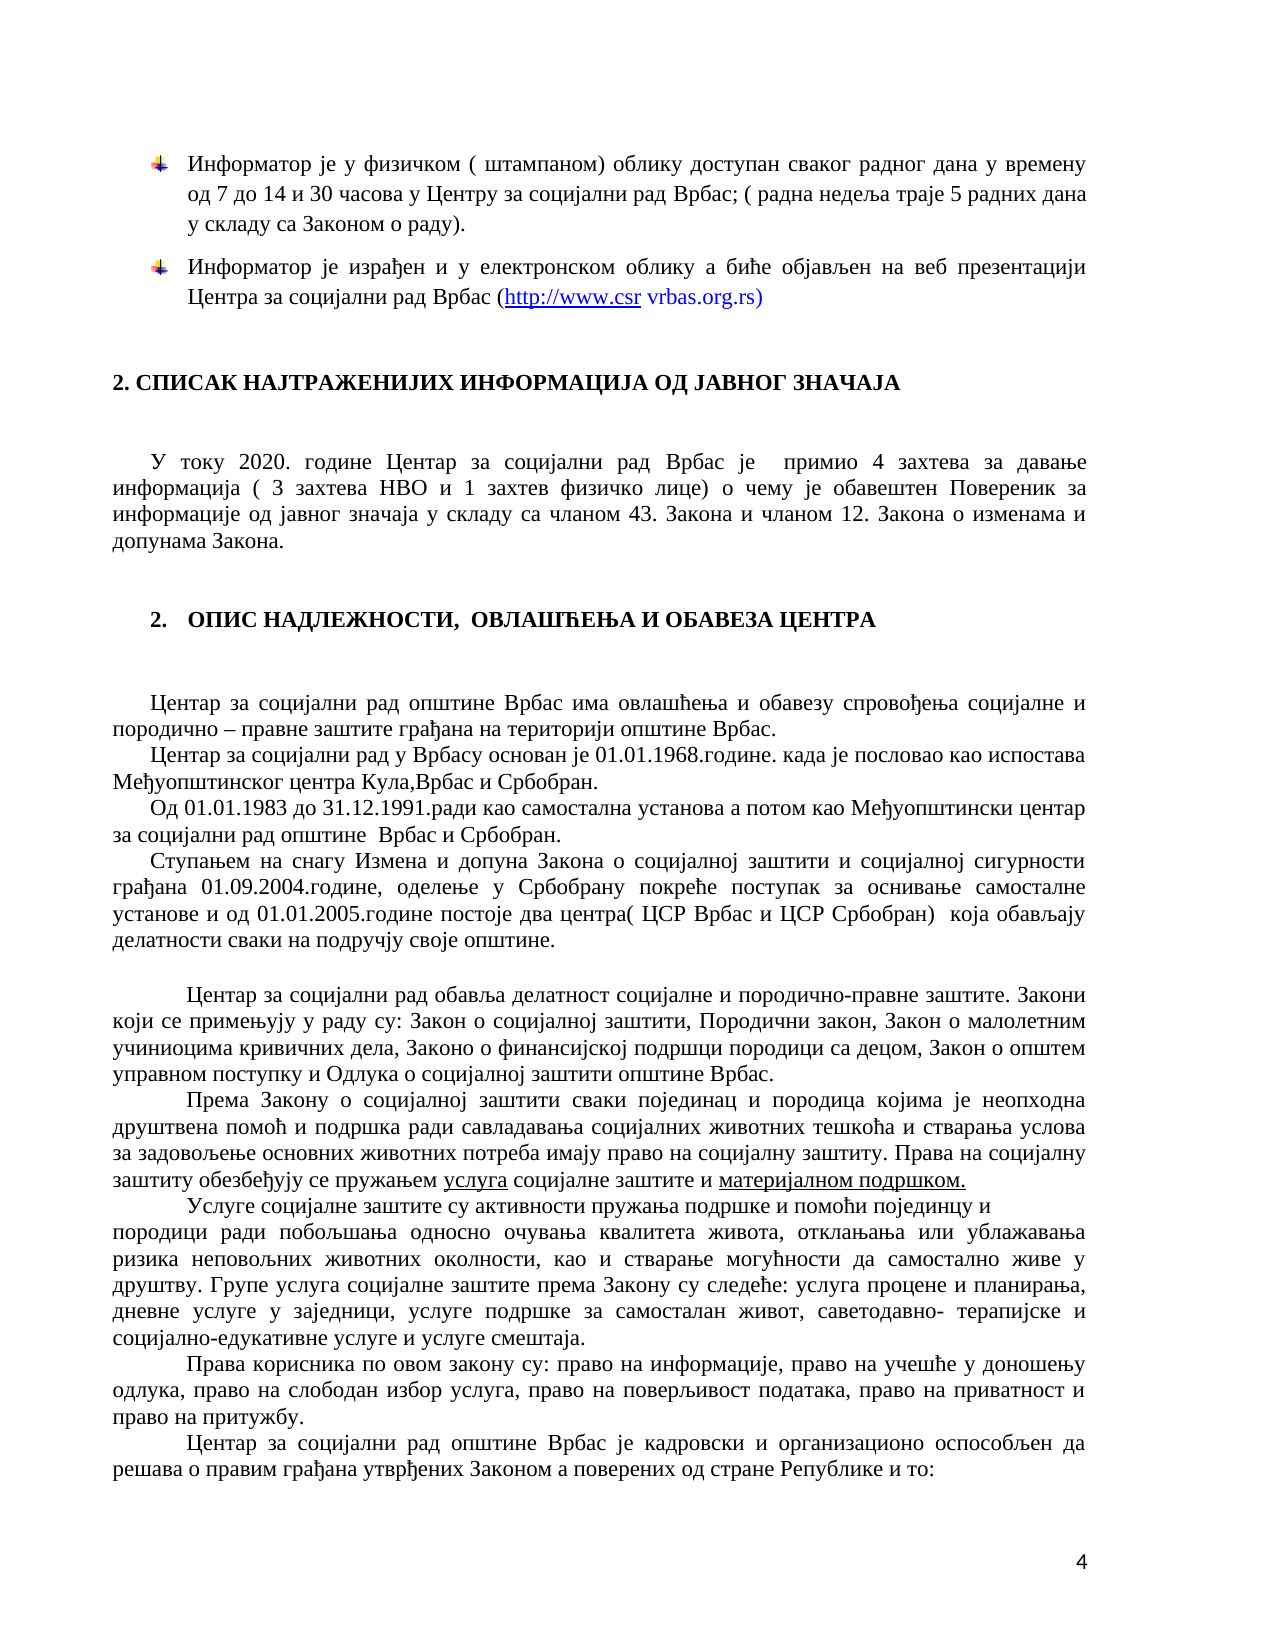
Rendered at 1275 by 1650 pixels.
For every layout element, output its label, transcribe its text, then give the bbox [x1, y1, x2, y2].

text У току 2020. године Центар за социјални рад Врбас је примио 4 захтева за давање информација ( 3 захтева НВО и 1 захтев физичко лице) о чему је обавештен Повереник за информације од јавног значаја у складу са чланом 43. Закона и чланом 12. Закона о изменама и допунама Закона. [112, 448, 1087, 553]
picture [151, 258, 168, 275]
text Од 01.01.1983 до 31.12.1991.ради као самостална установа а потом као Међуопштински центар за социјални рад општине Врбас и Србобран. [112, 794, 1087, 847]
text Према Закону о социјалној заштити сваки појединац и породица којима је неопходна друштвена помоћ и подршка ради савладавања социјалних животних тешкоћа и стварања услова за задовољење основних животних потреба имају право на социјалну заштиту. Права на социјалну заштиту обезбеђују се пружањем услуга социјалне заштите и материјалном подршком. [112, 1087, 1087, 1192]
list Информатор је у физичком ( штампаном) облику доступан сваког радног дана у времену од 7 до 14 и 30 часова у Центру за социјални рад Врбас; ( радна недеља траје 5 радних дана у складу са Законом о раду). [150, 150, 1087, 237]
text Права корисника по овом закону су: право на информације, право на учешће у доношењу одлука, право на слободан избор услуга, право на поверљивост података, право на приватност и право на притужбу. [112, 1350, 1087, 1429]
text Центар за социјални рад у Врбасу основан је 01.01.1968.године. када је пословао као испостава Међуопштинског центра Кула,Врбас и Србобран. [112, 742, 1087, 794]
text породици ради побољшања односно очувања квалитета живота, отклањања или ублажавања ризика неповољних животних околности, као и стварање могућности да самостално живе у друштву. Групе услуга социјалне заштите према Закону су следеће: услуга процене и планирања, дневне услуге у заједници, услуге подршке за самосталан живот, саветодавно- терапијске и социјално-едукативне услуге и услуге смештаја. [112, 1218, 1087, 1350]
text Центар за социјални рад општине Врбас је кадровски и организационо оспособљен да решава о правим грађана утврђених Законом а поверених од стране Републике и то: [112, 1429, 1087, 1482]
text Центар за социјални рад обавља делатност социјалне и породично-правне заштите. Закони који се примењују у раду су: Закон о социјалној заштити, Породични закон, Закон о малолетним учиниоцима кривичних дела, Законо о финансијској подршци породици са децом, Закон о општем управном поступку и Одлука о социјалној заштити општине Врбас. [112, 981, 1087, 1087]
list ОПИС НАДЛЕЖНОСТИ, ОВЛАШЋЕЊА И ОБАВЕЗА ЦЕНТРА [150, 606, 1087, 632]
list Информатор је израђен и у електронском облику а биће објављен на веб презентацији Центра за социјални рад Врбас (http://www.csr vrbas.org.rs) [150, 253, 1087, 310]
text Центар за социјални рад општине Врбас има овлашћења и обавезу спровођења социјалне и породично – правне заштите грађана на територији општине Врбас. [112, 689, 1087, 742]
text Ступањем на снагу Измена и допуна Закона о социјалној заштити и социјалној сигурности грађана 01.09.2004.године, оделење у Србобрану покреће поступак за оснивање самосталне установе и од 01.01.2005.године постоје два центра( ЦСР Врбас и ЦСР Србобран) која обављају делатности сваки на подручју своје општине. [112, 847, 1087, 952]
text Услуге социјалне заштите су активности пружања подршке и помоћи појединцу и [112, 1192, 1087, 1218]
text 2. СПИСАК НАЈТРАЖЕНИЈИХ ИНФОРМАЦИЈА ОД ЈАВНОГ ЗНАЧАЈА [112, 369, 1087, 395]
picture [151, 154, 168, 172]
